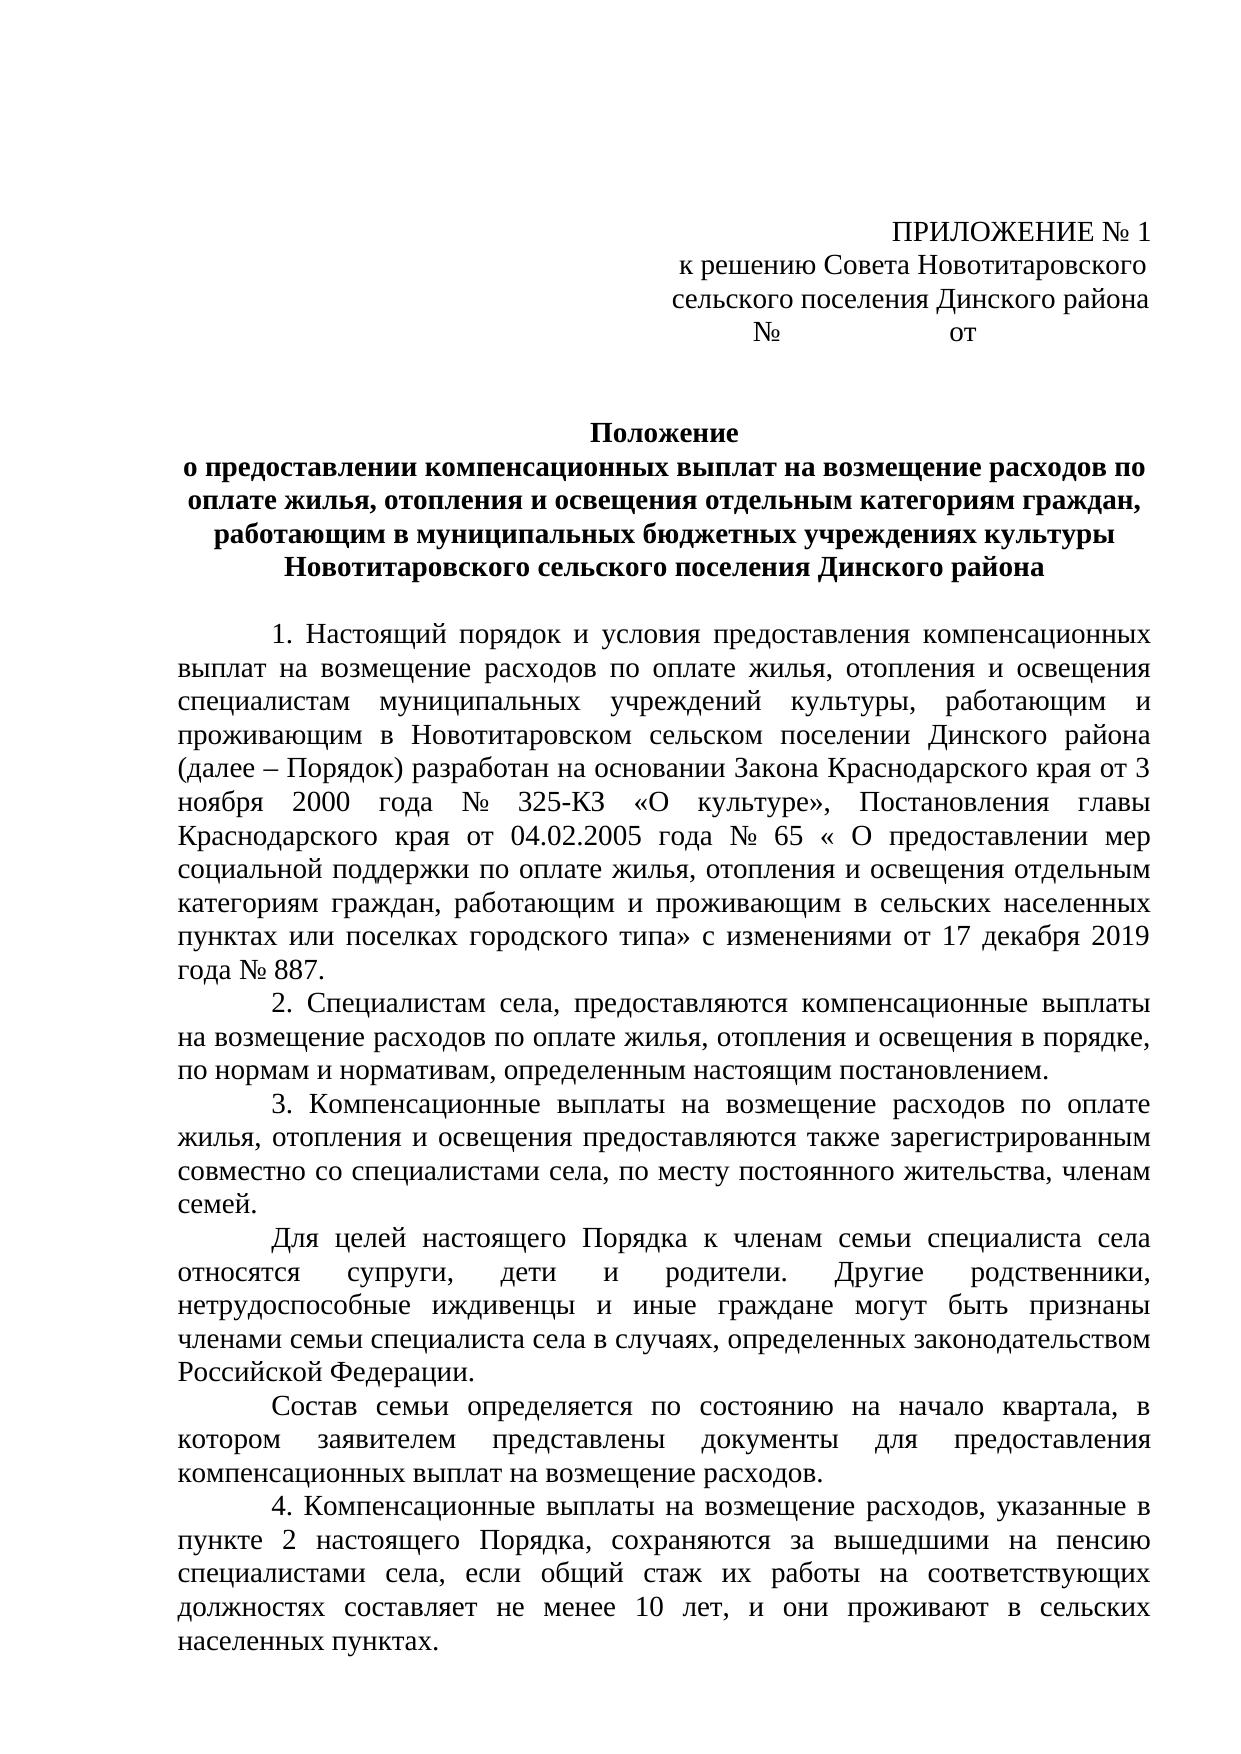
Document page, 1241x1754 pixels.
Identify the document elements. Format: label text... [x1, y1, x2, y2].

text Для целей настоящего Порядка к членам семьи специалиста села относятся супруги, дети и родители. Другие родственники, нетрудоспособные иждивенцы и иные граждане могут быть признаны членами семьи специалиста села в случаях, определенных законодательством Российской Федерации. [177, 1220, 1152, 1388]
text № от [177, 314, 1152, 348]
text к решению Совета Новотитаровского [650, 247, 1152, 281]
text 2. Специалистам села, предоставляются компенсационные выплаты на возмещение расходов по оплате жилья, отопления и освещения в порядке, по нормам и нормативам, определенным настоящим постановлением. [177, 985, 1152, 1086]
text 4. Компенсационные выплаты на возмещение расходов, указанные в пункте 2 настоящего Порядка, сохраняются за вышедшими на пенсию специалистами села, если общий стаж их работы на соответствующих должностях составляет не менее 10 лет, и они проживают в сельских населенных пунктах. [177, 1488, 1152, 1656]
text 3. Компенсационные выплаты на возмещение расходов по оплате жилья, отопления и освещения предоставляются также зарегистрированным совместно со специалистами села, по месту постоянного жительства, членам семей. [177, 1086, 1152, 1220]
text Положение [177, 415, 1152, 449]
text сельского поселения Динского района [650, 281, 1152, 314]
text 1. Настоящий порядок и условия предоставления компенсационных выплат на возмещение расходов по оплате жилья, отопления и освещения специалистам муниципальных учреждений культуры, работающим и проживающим в Новотитаровском сельском поселении Динского района (далее – Порядок) разработан на основании Закона Краснодарского края от 3 ноября 2000 года № 325-КЗ «О культуре», Постановления главы Краснодарского края от 04.02.2005 года № 65 « О предоставлении мер социальной поддержки по оплате жилья, отопления и освещения отдельным категориям граждан, работающим и проживающим в сельских населенных пунктах или поселках городского типа» с изменениями от 17 декабря 2019 года № 887. [177, 616, 1152, 985]
text Состав семьи определяется по состоянию на начало квартала, в котором заявителем представлены документы для предоставления компенсационных выплат на возмещение расходов. [177, 1388, 1152, 1488]
text о предоставлении компенсационных выплат на возмещение расходов по оплате жилья, отопления и освещения отдельным категориям граждан, работающим в муниципальных бюджетных учреждениях культуры Новотитаровского сельского поселения Динского района [177, 449, 1152, 583]
text ПРИЛОЖЕНИЕ № 1 [177, 214, 1152, 247]
